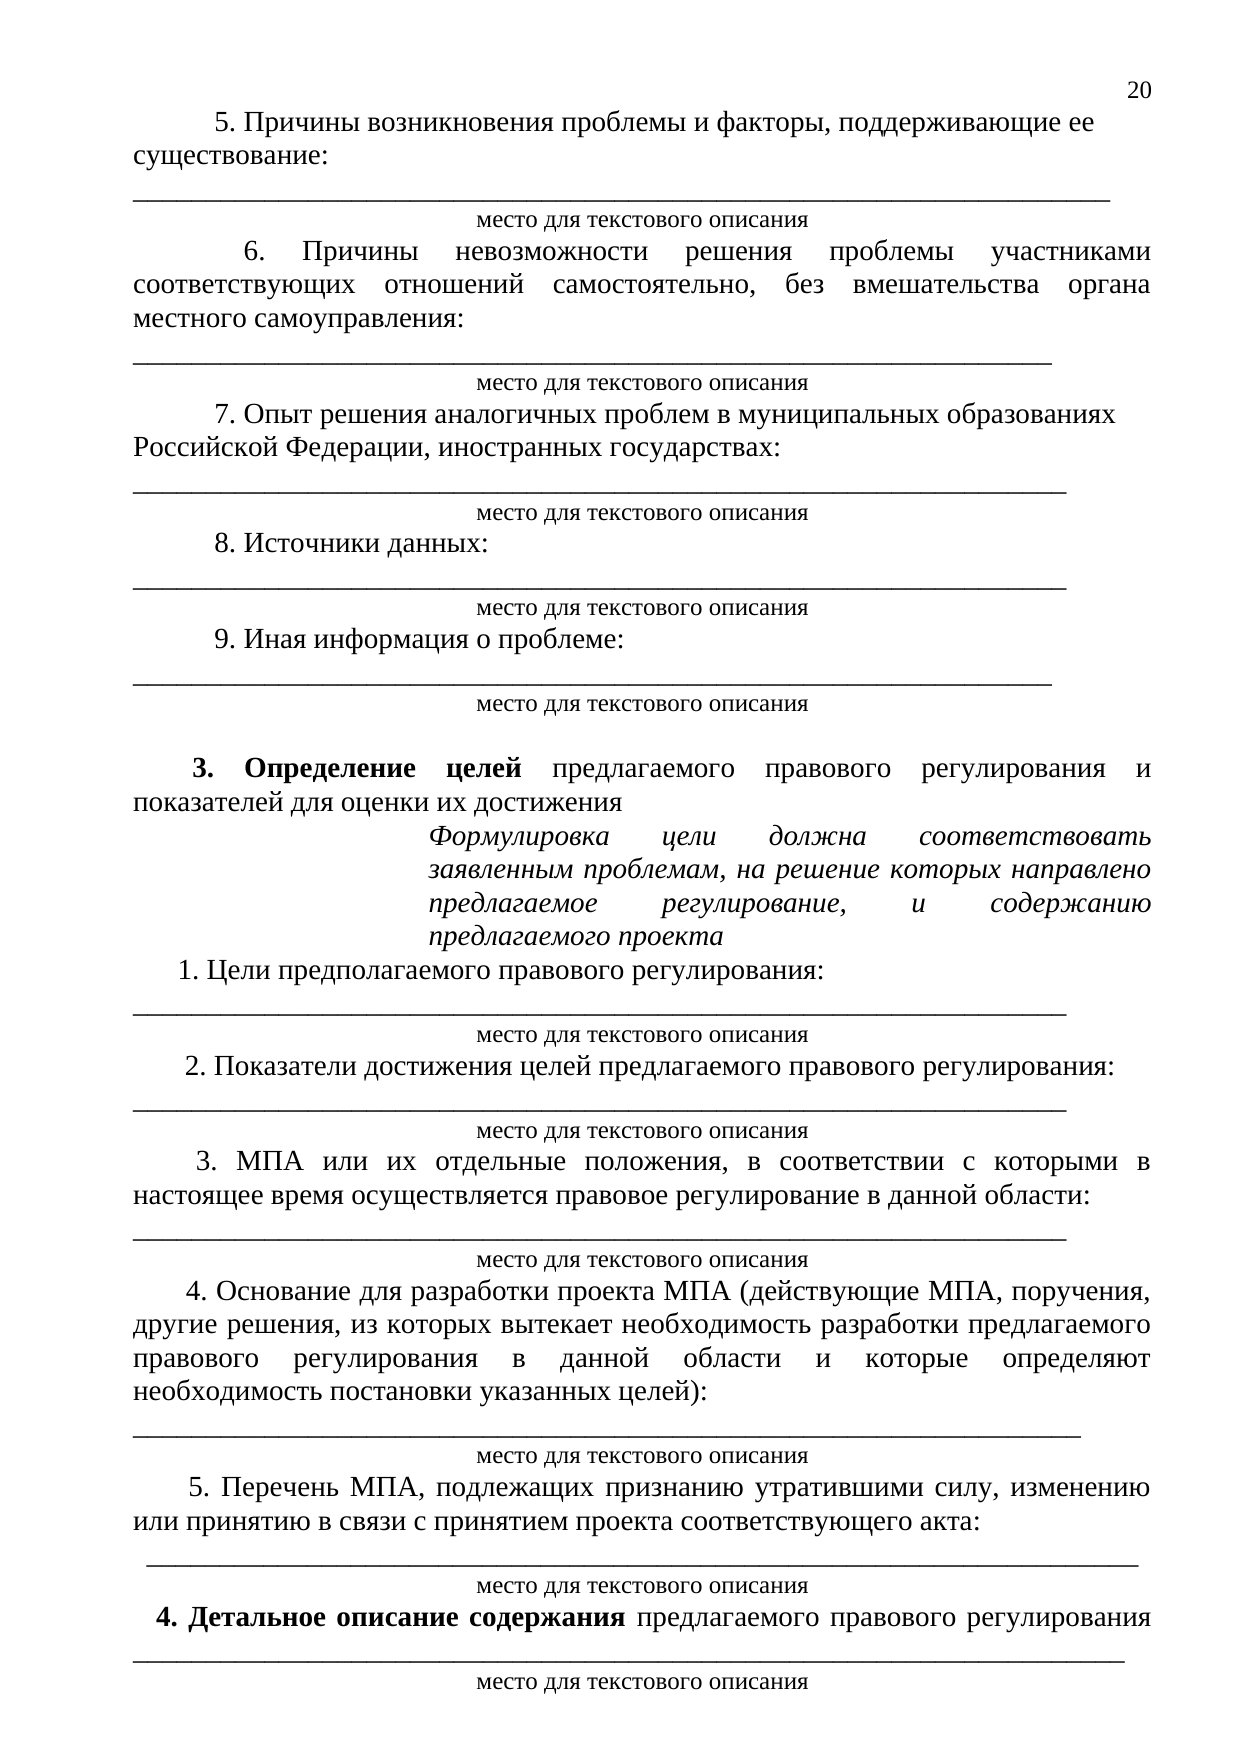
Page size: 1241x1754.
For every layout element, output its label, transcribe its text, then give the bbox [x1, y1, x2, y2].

text место для текстового описания [133, 1570, 1152, 1599]
text _______________________________________________________________ [133, 334, 1152, 367]
text 5. Перечень МПА, подлежащих признанию утратившими силу, изменению или принятию в связи с принятием проекта соответствующего акта: [133, 1469, 1152, 1536]
text ________________________________________________________________ [133, 1211, 1152, 1244]
text ___________________________________________________________________ [133, 171, 1152, 204]
text 3. Определение целей предлагаемого правового регулирования и показателей для оценки их достижения [133, 751, 1152, 818]
text _________________________________________________________________ [133, 1407, 1152, 1441]
text место для текстового описания [133, 367, 1152, 396]
text 5. Причины возникновения проблемы и факторы, поддерживающие ее [133, 104, 1152, 137]
text 9. Иная информация о проблеме: [133, 621, 1152, 655]
text 8. Источники данных: [133, 525, 1152, 559]
text 6. Причины невозможности решения проблемы участниками соответствующих отношений самостоятельно, без вмешательства органа местного самоуправления: [133, 233, 1152, 334]
text 4. Детальное описание содержания предлагаемого правового регулирования ____________________________________________________________________ [133, 1599, 1152, 1666]
text место для текстового описания [133, 1244, 1152, 1273]
text ________________________________________________________________ [133, 1081, 1152, 1115]
text место для текстового описания [133, 1666, 1152, 1694]
text ________________________________________________________________ [133, 463, 1152, 497]
text _______________________________________________________________ [133, 655, 1152, 688]
text 4. Основание для разработки проекта МПА (действующие МПА, поручения, другие решения, из которых вытекает необходимость разработки предлагаемого правового регулирования в данной области и которые определяют необходимость постановки указанных целей): [133, 1273, 1152, 1407]
text 3. МПА или их отдельные положения, в соответствии с которыми в настоящее время осуществляется правовое регулирование в данной области: [133, 1143, 1152, 1211]
text место для текстового описания [133, 1019, 1152, 1048]
text 1. Цели предполагаемого правового регулирования: [133, 952, 1152, 985]
text Российской Федерации, иностранных государствах: [133, 429, 1152, 463]
text Формулировка цели должна соответствовать заявленным проблемам, на решение которых направлено предлагаемое регулирование, и содержанию предлагаемого проекта [428, 818, 1152, 952]
text место для текстового описания [133, 1441, 1152, 1469]
text 2. Показатели достижения целей предлагаемого правового регулирования: [133, 1048, 1152, 1081]
text место для текстового описания [133, 688, 1152, 717]
text место для текстового описания [133, 497, 1152, 525]
text 7. Опыт решения аналогичных проблем в муниципальных образованиях [133, 396, 1152, 429]
text место для текстового описания [133, 1115, 1152, 1143]
text место для текстового описания [133, 204, 1152, 233]
text ________________________________________________________________ [133, 559, 1152, 592]
text существование: [133, 137, 1152, 171]
text ________________________________________________________________ [133, 985, 1152, 1019]
text ____________________________________________________________________ [133, 1536, 1152, 1570]
text место для текстового описания [133, 592, 1152, 621]
